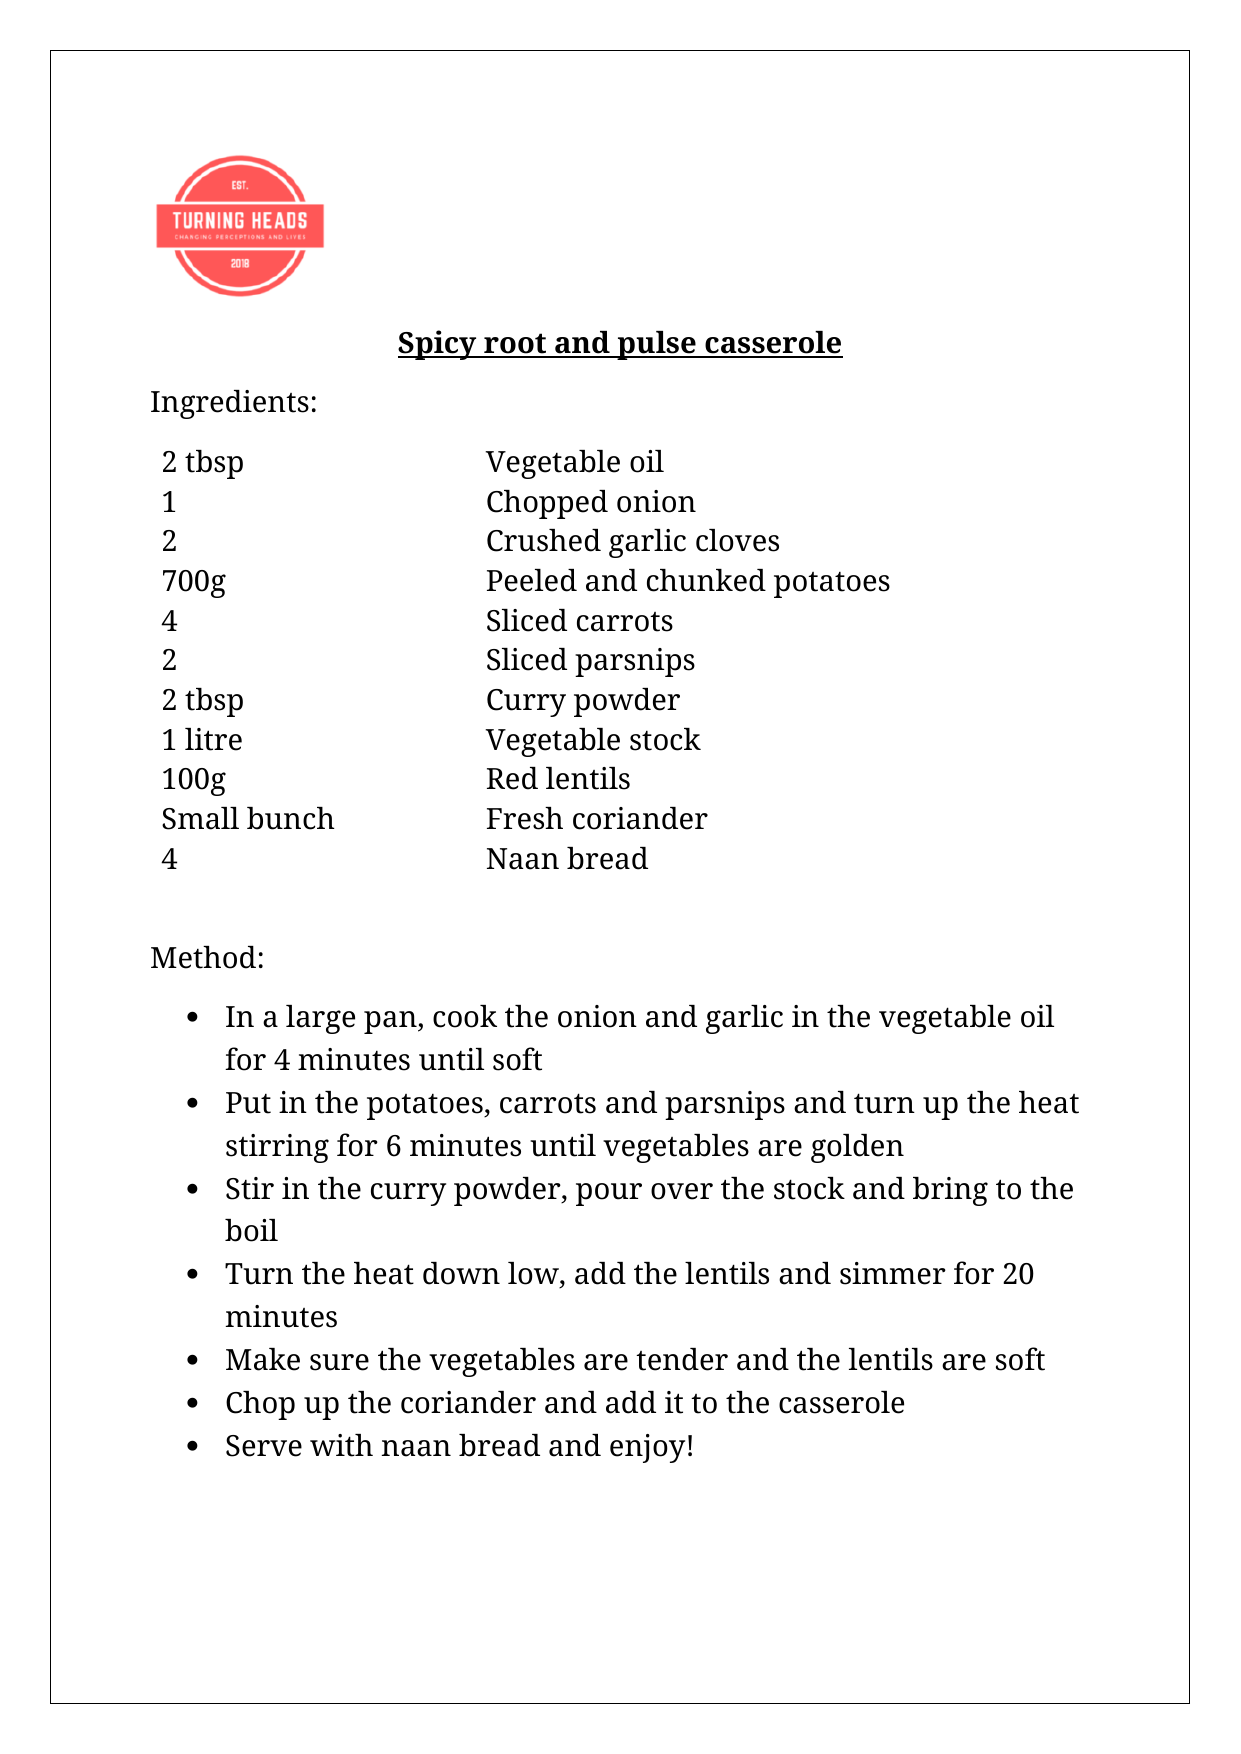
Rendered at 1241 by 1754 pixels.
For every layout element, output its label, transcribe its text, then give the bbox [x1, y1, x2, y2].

text Spicy root and pulse casserole [150, 322, 1090, 362]
picture [150, 150, 329, 304]
table_cell Vegetable stock [474, 719, 1089, 759]
table_cell 100g [150, 759, 474, 798]
table_cell 4 [150, 600, 474, 639]
table_cell 2 [150, 640, 474, 679]
list Stir in the curry powder, pour over the stock and bring to the boil [187, 1168, 1090, 1250]
table_cell Peeled and chunked potatoes [474, 560, 1089, 600]
table_header Vegetable oil [474, 441, 1089, 481]
list Put in the potatoes, carrots and parsnips and turn up the heat stirring for 6 minutes until vegetables are golden [187, 1082, 1090, 1165]
list Serve with naan bread and enjoy! [187, 1425, 1090, 1464]
list Turn the heat down low, add the lentils and simmer for 20 minutes [187, 1253, 1090, 1336]
table_cell Crushed garlic cloves [474, 521, 1089, 560]
text Ingredients: [150, 382, 1090, 421]
table_cell 1 litre [150, 719, 474, 759]
table_cell Small bunch [150, 798, 474, 838]
list Chop up the coriander and add it to the casserole [187, 1382, 1090, 1422]
table_cell Red lentils [474, 759, 1089, 798]
list In a large pan, cook the onion and garlic in the vegetable oil for 4 minutes until soft [187, 997, 1090, 1079]
table_cell Sliced carrots [474, 600, 1089, 639]
table_cell Naan bread [474, 838, 1089, 878]
table_cell 700g [150, 560, 474, 600]
text Method: [150, 937, 1090, 977]
table_cell Fresh coriander [474, 798, 1089, 838]
table_cell Sliced parsnips [474, 640, 1089, 679]
table_cell 2 [150, 521, 474, 560]
table_cell Curry powder [474, 679, 1089, 719]
table_cell 1 [150, 481, 474, 521]
table_cell 4 [150, 838, 474, 878]
table_cell 2 tbsp [150, 679, 474, 719]
list Make sure the vegetables are tender and the lentils are soft [187, 1339, 1090, 1379]
table_header 2 tbsp [150, 441, 474, 481]
table_cell Chopped onion [474, 481, 1089, 521]
